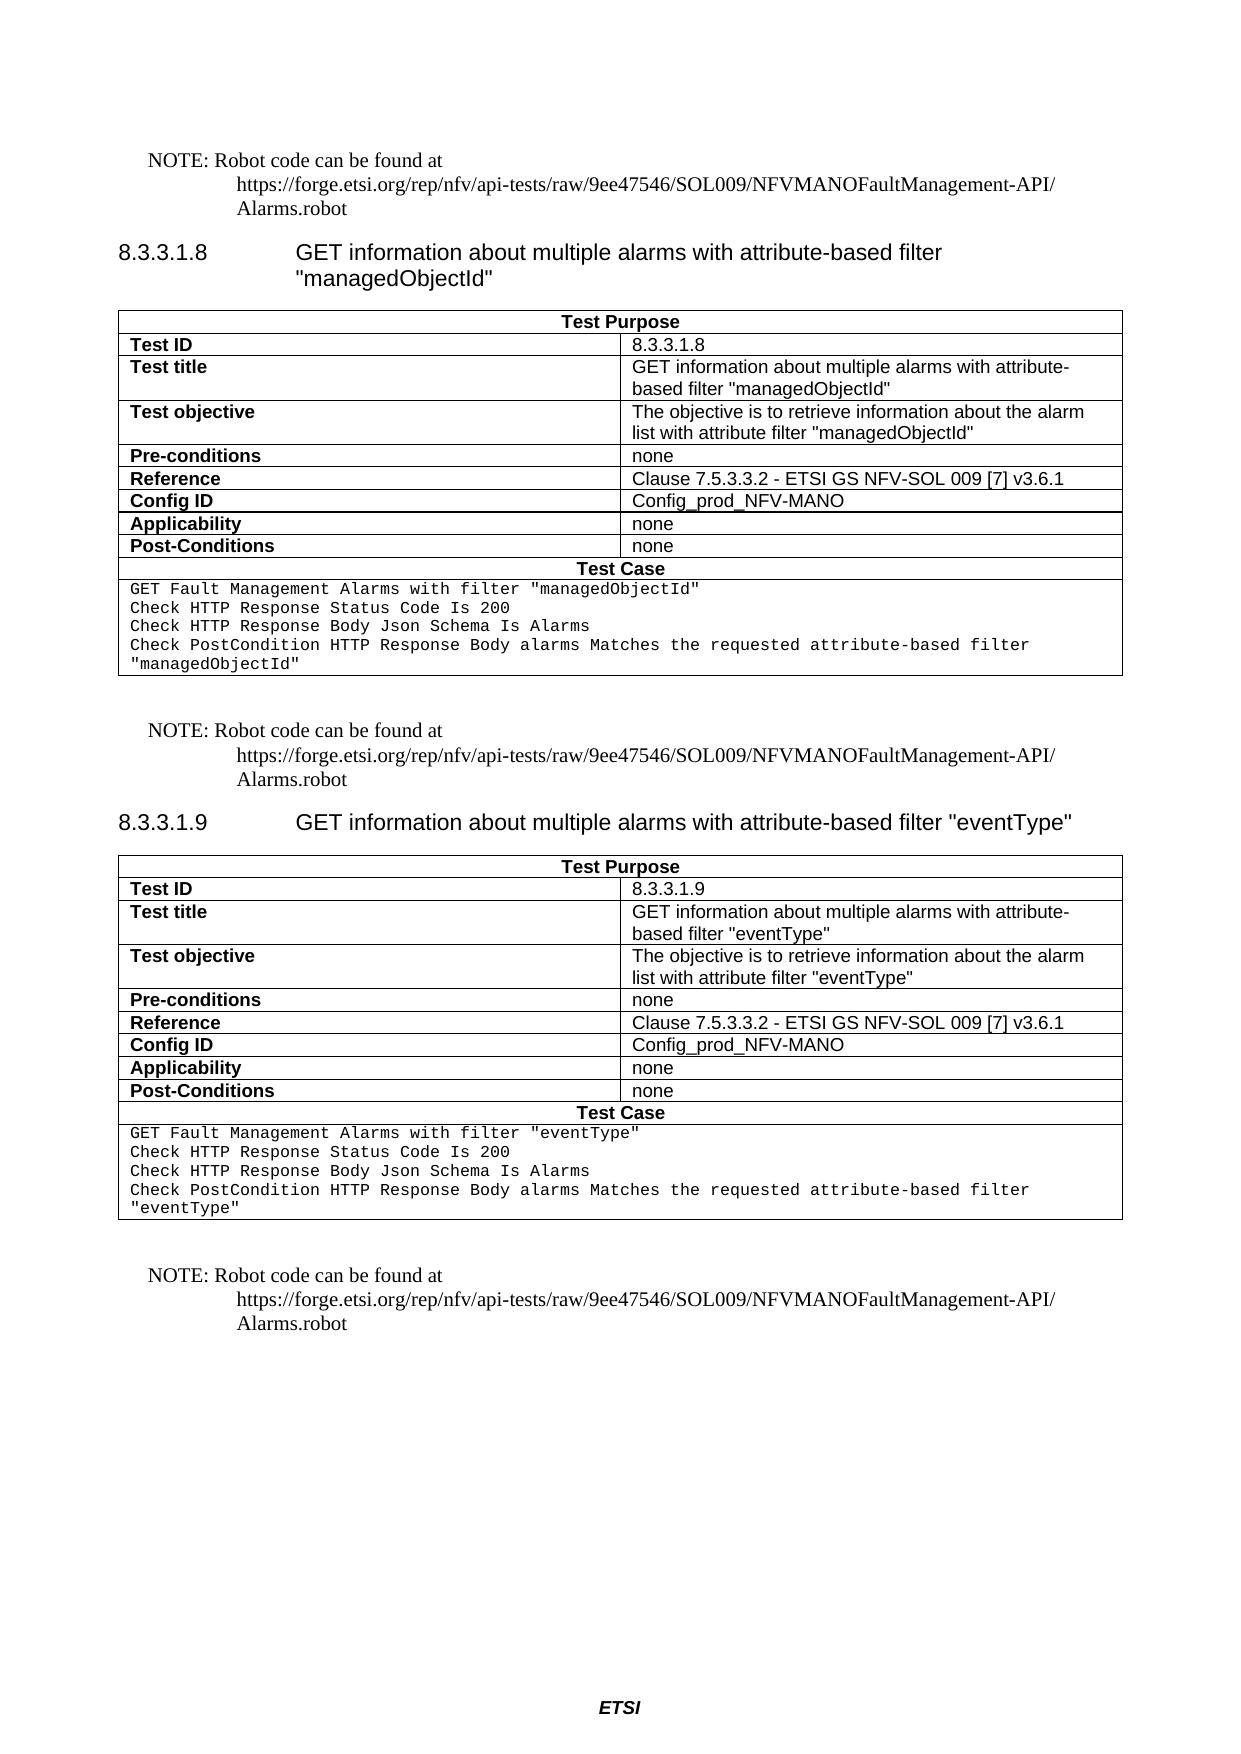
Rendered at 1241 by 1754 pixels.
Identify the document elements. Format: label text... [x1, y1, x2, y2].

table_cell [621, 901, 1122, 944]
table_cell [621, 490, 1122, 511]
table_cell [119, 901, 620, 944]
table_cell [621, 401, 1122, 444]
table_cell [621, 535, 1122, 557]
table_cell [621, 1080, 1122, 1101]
subtitle 8.3.3.1.8 GET information about multiple alarms with attribute-based filter "managedObjectId" [118, 239, 1122, 291]
text NOTE: Robot code can be found at https://forge.etsi.org/rep/nfv/api-tests/raw/9ee47546/SOL009/NFVMANOFaultManagement-API/Alarms.robot [148, 148, 1122, 220]
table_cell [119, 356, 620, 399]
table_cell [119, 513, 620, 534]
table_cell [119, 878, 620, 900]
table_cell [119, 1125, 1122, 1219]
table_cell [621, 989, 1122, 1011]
subtitle 8.3.3.1.9 GET information about multiple alarms with attribute-based filter "eventType" [118, 809, 1122, 836]
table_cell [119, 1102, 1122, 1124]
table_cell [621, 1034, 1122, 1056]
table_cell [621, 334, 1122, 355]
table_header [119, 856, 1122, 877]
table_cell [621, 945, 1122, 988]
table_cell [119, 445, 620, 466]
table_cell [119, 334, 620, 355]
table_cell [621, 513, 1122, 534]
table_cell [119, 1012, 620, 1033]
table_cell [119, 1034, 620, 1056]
text NOTE: Robot code can be found at https://forge.etsi.org/rep/nfv/api-tests/raw/9ee47546/SOL009/NFVMANOFaultManagement-API/Alarms.robot [148, 1263, 1122, 1335]
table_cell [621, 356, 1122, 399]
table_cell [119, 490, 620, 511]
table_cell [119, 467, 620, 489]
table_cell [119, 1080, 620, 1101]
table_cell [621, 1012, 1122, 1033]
text NOTE: Robot code can be found at https://forge.etsi.org/rep/nfv/api-tests/raw/9ee47546/SOL009/NFVMANOFaultManagement-API/Alarms.robot [148, 718, 1122, 791]
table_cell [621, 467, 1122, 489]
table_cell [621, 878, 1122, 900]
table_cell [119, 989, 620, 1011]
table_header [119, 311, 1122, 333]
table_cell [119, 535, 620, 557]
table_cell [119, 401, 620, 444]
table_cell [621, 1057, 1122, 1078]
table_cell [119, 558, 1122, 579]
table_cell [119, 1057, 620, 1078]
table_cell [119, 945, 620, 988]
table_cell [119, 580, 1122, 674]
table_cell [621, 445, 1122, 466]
